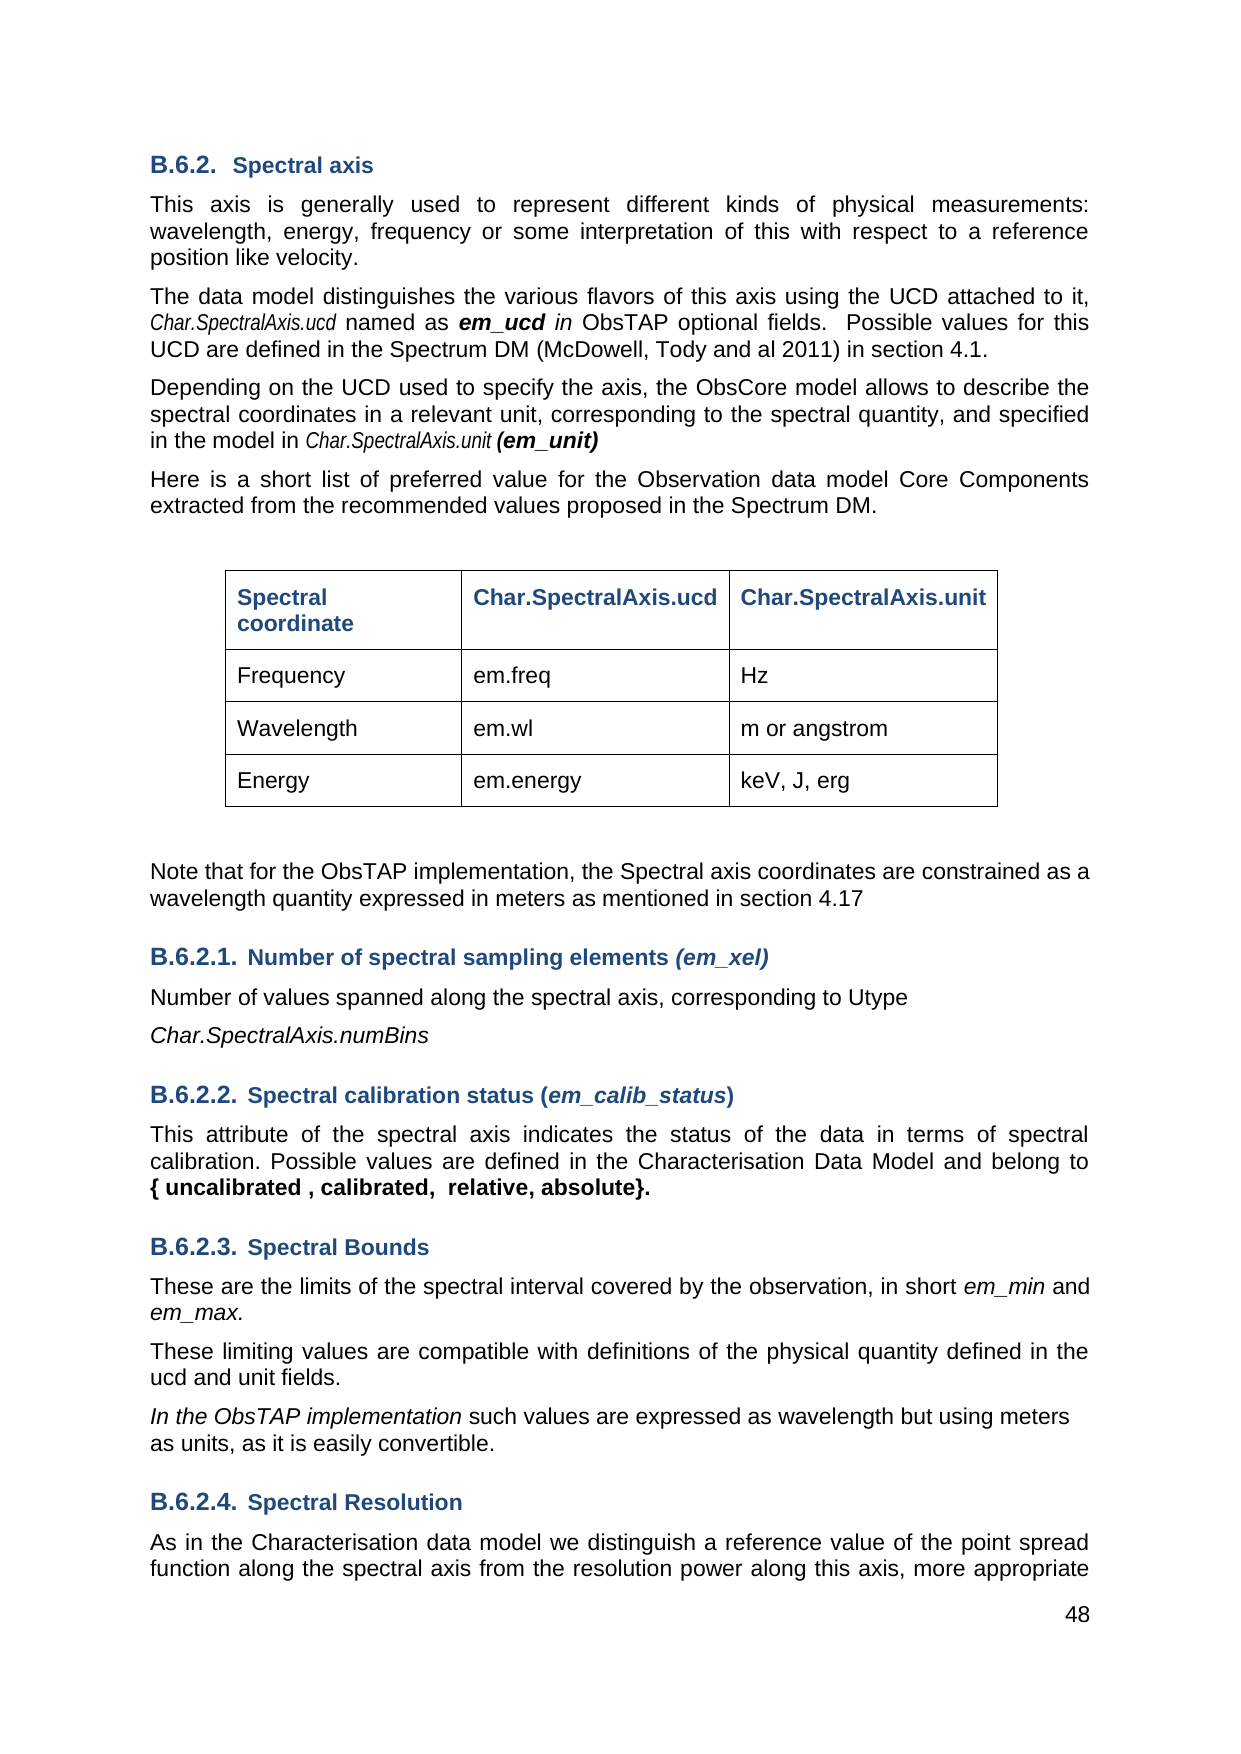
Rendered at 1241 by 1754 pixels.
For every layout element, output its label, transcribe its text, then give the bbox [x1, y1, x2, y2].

subtitle Spectral Bounds [150, 1232, 1090, 1260]
text Here is a short list of preferred value for the Observation data model Core Components extracted from the recommended values proposed in the Spectrum DM. [150, 466, 1090, 519]
table_cell keV, J, erg [730, 755, 997, 806]
text Char.SpectralAxis.numBins [150, 1022, 1090, 1049]
text These are the limits of the spectral interval covered by the observation, in short em_min and em_max. [150, 1273, 1090, 1326]
table_header Char.SpectralAxis.ucd [462, 571, 729, 649]
table_cell em.energy [462, 755, 729, 806]
table_cell Energy [226, 755, 461, 806]
text Number of values spanned along the spectral axis, corresponding to Utype [150, 983, 1090, 1010]
table_header Spectral coordinate [226, 571, 461, 649]
text In the ObsTAP implementation such values are expressed as wavelength but using meters as units, as it is easily convertible. [150, 1403, 1090, 1456]
subtitle Spectral calibration status (em_calib_status) [150, 1080, 1090, 1109]
table_cell Hz [730, 650, 997, 701]
text This axis is generally used to represent different kinds of physical measurements: wavelength, energy, frequency or some interpretation of this with respect to a reference position like velocity. [150, 191, 1090, 270]
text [150, 1528, 1090, 1581]
table_cell Frequency [226, 650, 461, 701]
table_cell em.wl [462, 702, 729, 753]
subtitle Spectral Resolution [150, 1487, 1090, 1516]
table_header Char.SpectralAxis.unit [730, 571, 997, 649]
text Depending on the UCD used to specify the axis, the ObsCore model allows to describe the spectral coordinates in a relevant unit, corresponding to the spectral quantity, and specified in the model in Char.SpectralAxis.unit (em_unit) [150, 374, 1090, 453]
text These limiting values are compatible with definitions of the physical quantity defined in the ucd and unit fields. [150, 1338, 1090, 1391]
table_cell Wavelength [226, 702, 461, 753]
subtitle Number of spectral sampling elements (em_xel) [150, 942, 1090, 971]
table_cell em.freq [462, 650, 729, 701]
table_cell m or angstrom [730, 702, 997, 753]
text Note that for the ObsTAP implementation, the Spectral axis coordinates are constrained as a wavelength quantity expressed in meters as mentioned in section 4.17 [150, 858, 1090, 911]
text This attribute of the spectral axis indicates the status of the data in terms of spectral calibration. Possible values are defined in the Characterisation Data Model and belong to { uncalibrated , calibrated, relative, absolute}. [150, 1121, 1090, 1200]
text The data model distinguishes the various flavors of this axis using the UCD attached to it, Char.SpectralAxis.ucd named as em_ucd in ObsTAP optional fields. Possible values for this UCD are defined in the Spectrum DM in section 4.1. [150, 283, 1090, 362]
subtitle Spectral axis [150, 150, 1090, 179]
